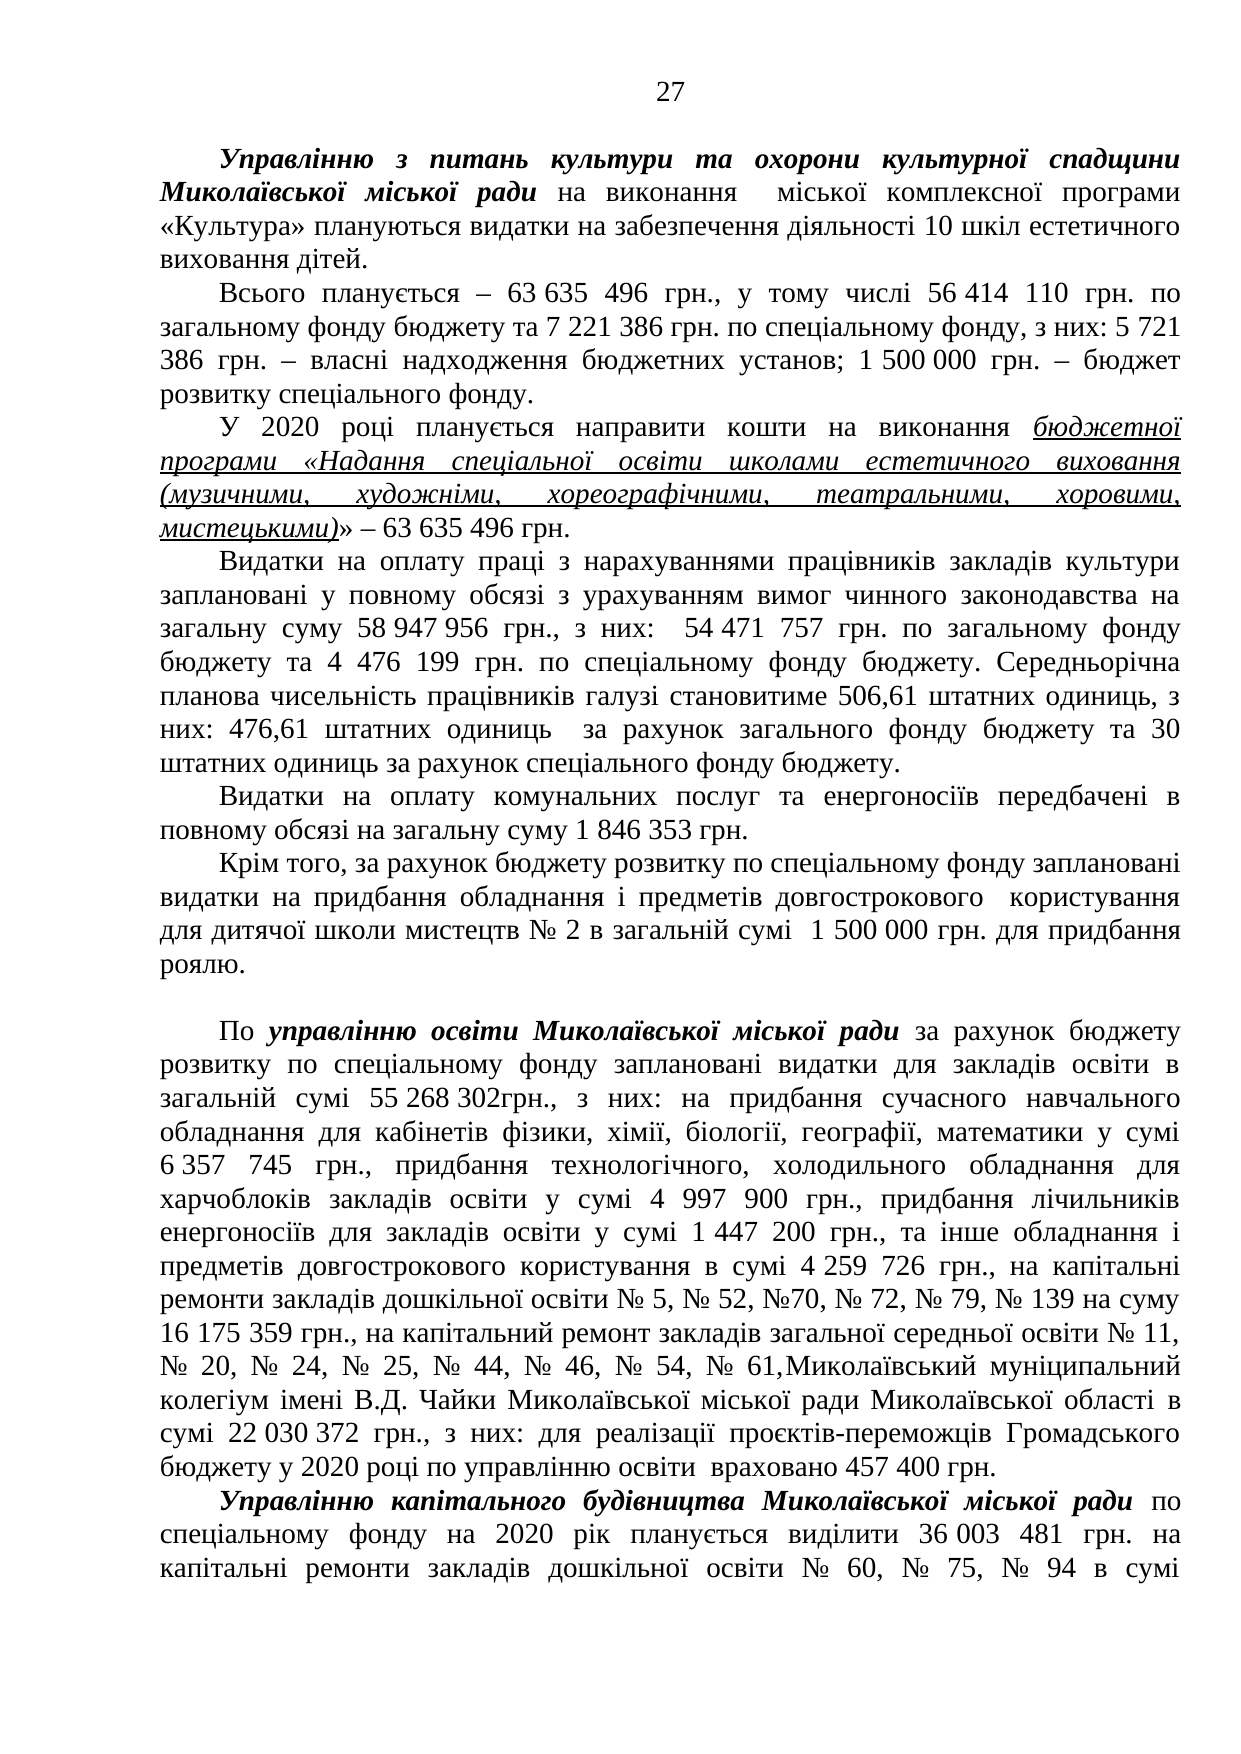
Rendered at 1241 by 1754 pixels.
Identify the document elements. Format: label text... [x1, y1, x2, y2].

text По управлінню освіти Миколаївської міської ради за рахунок бюджету розвитку по спеціальному фонду заплановані видатки для закладів освіти в загальній сумі 55 268 302грн., з них: на придбання сучасного навчального обладнання для кабінетів фізики, хімії, біології, географії, математики у сумі 6 357 745 грн., придбання технологічного, холодильного обладнання для харчоблоків закладів освіти у сумі 4 997 900 грн., придбання лічильників енергоносіїв для закладів освіти у сумі 1 447 200 грн., та інше обладнання і предметів довгострокового користування в сумі 4 259 726 грн., на капітальні ремонти закладів дошкільної освіти № 5, № 52, №70, № 72, № 79, № 139 на суму 16 175 359 грн., на капітальний ремонт закладів загальної середньої освіти № 11, № 20, № 24, № 25, № 44, № 46, № 54, № 61,Миколаївський муніципальний колегіум імені В.Д. Чайки Миколаївської міської ради Миколаївської області в сумі 22 030 372 грн., з них: для реалізації проєктів-переможців Громадського бюджету у 2020 році по управлінню освіти враховано 457 400 грн. [159, 1013, 1181, 1483]
text Всього планується – 63 635 496 грн., у тому числі 56 414 110 грн. по загальному фонду бюджету та 7 221 386 грн. по спеціальному фонду, з них: 5 721 386 грн. – власні надходження бюджетних установ; 1 500 000 грн. – бюджет розвитку спеціального фонду. [159, 275, 1181, 409]
text У 2020 році планується направити кошти на виконання бюджетної програми «Надання спеціальної освіти школами естетичного виховання (музичними, художніми, хореографічними, театральними, хоровими, мистецькими)» – 63 635 496 грн. [159, 473, 1181, 505]
text Управлінню з питань культури та охорони культурної спадщини Миколаївської міської ради на виконання міської комплексної програми «Культура» плануються видатки на забезпечення діяльності 10 шкіл естетичного виховання дітей. [159, 141, 1181, 275]
text Крім того, за рахунок бюджету розвитку по спеціальному фонду заплановані видатки на придбання обладнання і предметів довгострокового користування для дитячої школи мистецтв № 2 в загальній сумі 1 500 000 грн. для придбання роялю. [159, 845, 1181, 979]
text У 2020 році планується направити кошти на виконання бюджетної програми «Надання спеціальної освіти школами естетичного виховання (музичними, художніми, хореографічними, театральними, хоровими, мистецькими)» – 63 635 496 грн. [159, 506, 1181, 543]
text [159, 1483, 1181, 1583]
text Видатки на оплату праці з нарахуваннями працівників закладів культури заплановані у повному обсязі з урахуванням вимог чинного законодавства на загальну суму 58 947 956 грн., з них: 54 471 757 грн. по загальному фонду бюджету та 4 476 199 грн. по спеціальному фонду бюджету. Середньорічна планова чисельність працівників галузі становитиме 506,61 штатних одиниць, з них: 476,61 штатних одиниць за рахунок загального фонду бюджету та 30 штатних одиниць за рахунок спеціального фонду бюджету. [159, 543, 1181, 778]
text Видатки на оплату комунальних послуг та енергоносіїв передбачені в повному обсязі на загальну суму 1 846 353 грн. [159, 778, 1181, 845]
text У 2020 році планується направити кошти на виконання бюджетної програми «Надання спеціальної освіти школами естетичного виховання (музичними, художніми, хореографічними, театральними, хоровими, мистецькими)» – 63 635 496 грн. [159, 409, 1181, 472]
